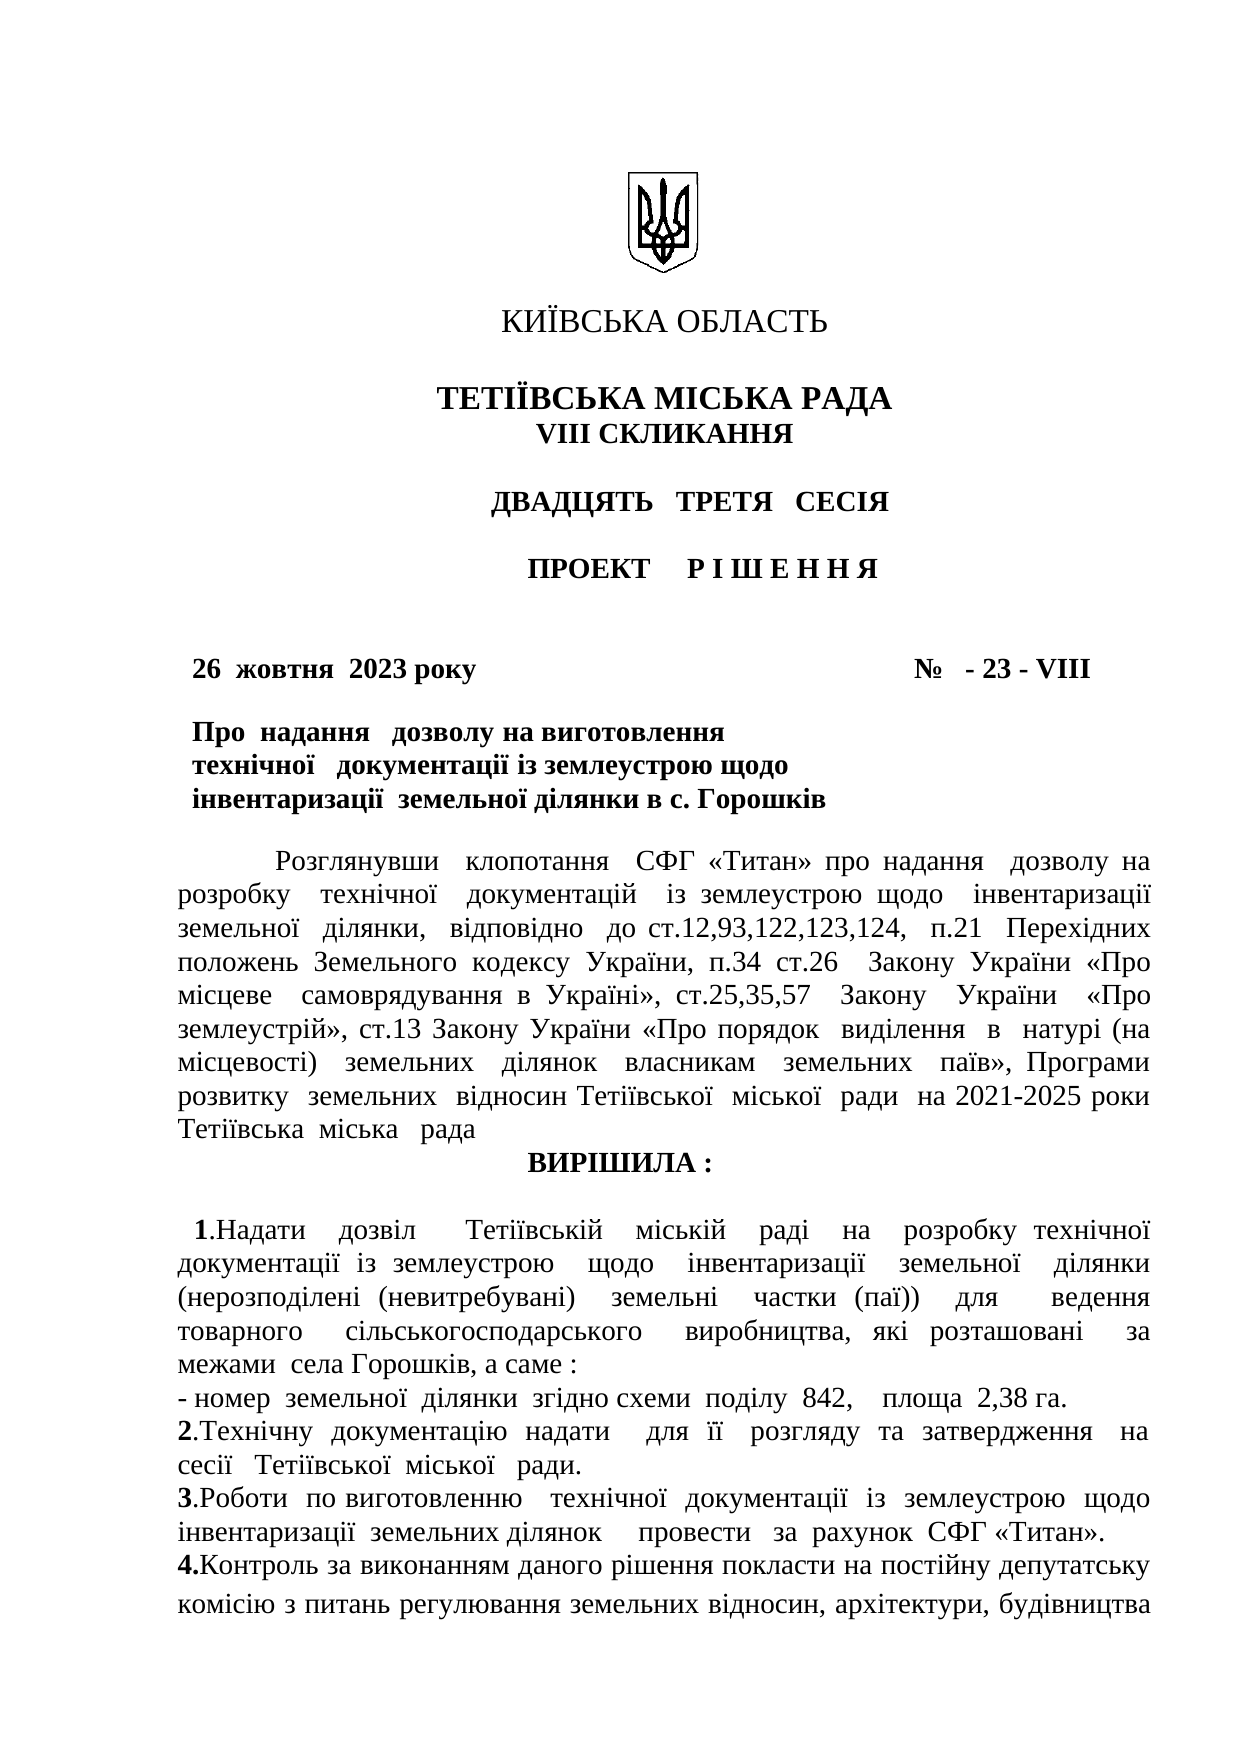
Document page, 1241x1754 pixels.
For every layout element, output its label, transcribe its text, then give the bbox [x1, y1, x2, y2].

text - номер земельної ділянки згідно схеми поділу 842, площа 2,38 га. [177, 1380, 1152, 1413]
text ПРОЕКТ Р І Ш Е Н Н Я [177, 551, 1152, 584]
text Про надання дозволу на виготовлення [177, 714, 1152, 747]
text 2.Технічну документацію надати для її розгляду та затвердження на сесії Тетіївської міської ради. [177, 1413, 1152, 1480]
text 1.Надати дозвіл Тетіївській міській раді на розробку технічної документації із землеустрою щодо інвентаризації земельної ділянки (нерозподілені (невитребувані) земельні частки (паї)) для ведення товарного сільськогосподарського виробництва, які розташовані за межами села Горошків, а саме : [177, 1212, 1152, 1380]
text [177, 1547, 1152, 1619]
text Розглянувши клопотання СФГ «Титан» про надання дозволу на розробку технічної документацій із землеустрою щодо інвентаризації земельної ділянки, відповідно до ст.12,93,122,123,124, п.21 Перехідних положень Земельного кодексу України, п.34 ст.26 Закону України «Про місцеве самоврядування в Україні», ст.25,35,57 Закону України «Про землеустрій», ст.13 Закону України «Про порядок виділення в натурі (на місцевості) земельних ділянок власникам земельних паїв», Програми розвитку земельних відносин Тетіївської міської ради на 2021-2025 роки Тетіївська міська рада [177, 843, 1152, 1145]
text КИЇВСЬКА ОБЛАСТЬ [177, 302, 1152, 340]
text ВИРІШИЛА : [177, 1145, 1152, 1178]
picture [627, 171, 699, 273]
text ДВАДЦЯТЬ ТРЕТЯ СЕСІЯ [177, 484, 1152, 517]
text 26 жовтня 2023 року № - 23 - VІІІ [177, 651, 1152, 714]
text VІІІ СКЛИКАННЯ [177, 417, 1152, 450]
text інвентаризації земельної ділянки в с. Горошків [177, 781, 1152, 814]
text 3.Роботи по виготовленню технічної документації із землеустрою щодо інвентаризації земельних ділянок провести за рахунок СФГ «Титан». [177, 1480, 1152, 1547]
text технічної документації із землеустрою щодо [177, 747, 1152, 781]
text ТЕТІЇВСЬКА МІСЬКА РАДА [177, 378, 1152, 417]
